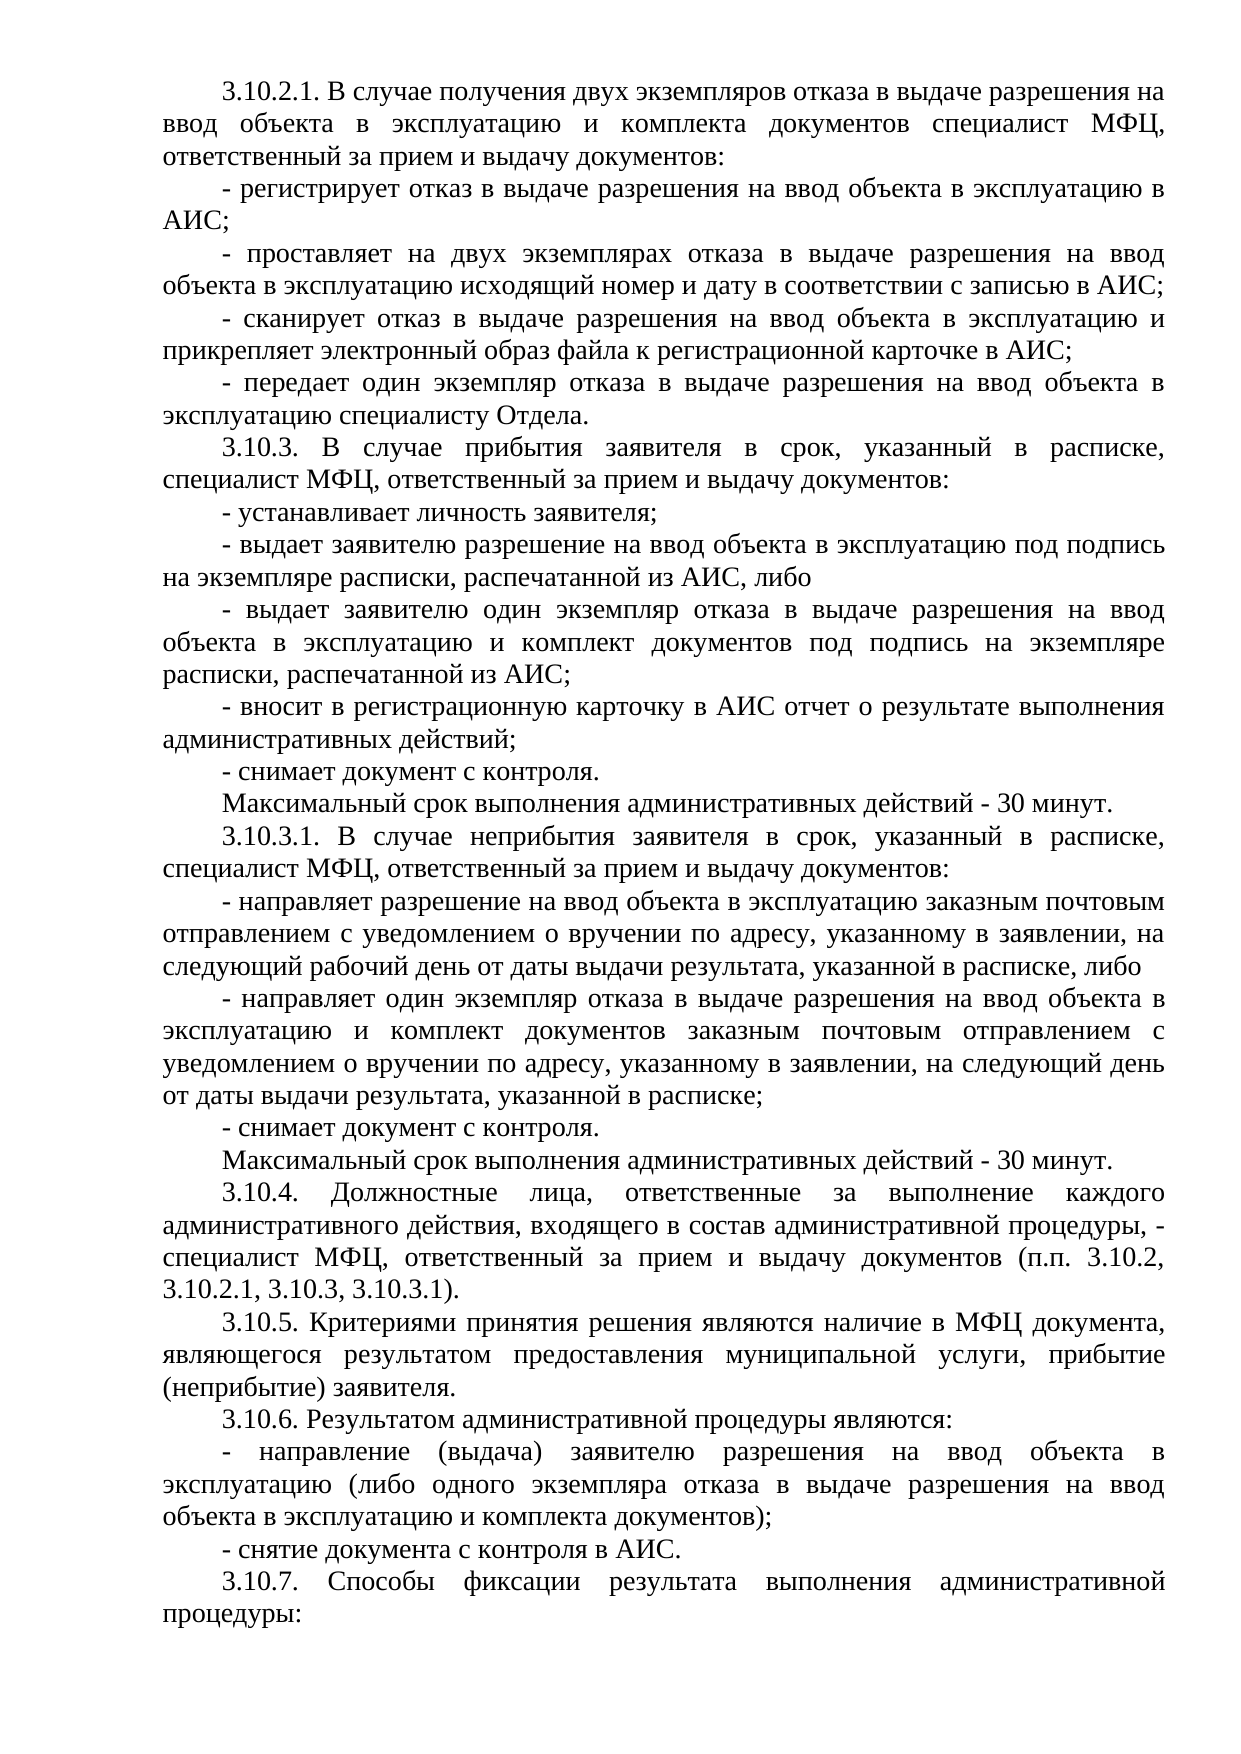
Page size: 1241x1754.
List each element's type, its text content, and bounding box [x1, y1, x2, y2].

text 3.10.3. В случае прибытия заявителя в срок, указанный в расписке, специалист МФЦ, ответственный за прием и выдачу документов: [162, 430, 1167, 495]
text 3.10.4. Должностные лица, ответственные за выполнение каждого административного действия, входящего в состав административной процедуры, - специалист МФЦ, ответственный за прием и выдачу документов (п.п. 3.10.2, 3.10.2.1, 3.10.3, 3.10.3.1). [162, 1175, 1167, 1305]
text - проставляет на двух экземплярах отказа в выдаче разрешения на ввод объекта в эксплуатацию исходящий номер и дату в соответствии с записью в АИС; [162, 236, 1167, 301]
text - устанавливает личность заявителя; [162, 495, 1167, 527]
text - направление (выдача) заявителю разрешения на ввод объекта в эксплуатацию (либо одного экземпляра отказа в выдаче разрешения на ввод объекта в эксплуатацию и комплекта документов); [162, 1434, 1167, 1532]
text - вносит в регистрационную карточку в АИС отчет о результате выполнения административных действий; [162, 689, 1167, 754]
text - сканирует отказ в выдаче разрешения на ввод объекта в эксплуатацию и прикрепляет электронный образ файла к регистрационной карточке в АИС; [162, 301, 1167, 365]
text - направляет один экземпляр отказа в выдаче разрешения на ввод объекта в эксплуатацию и комплект документов заказным почтовым отправлением с уведомлением о вручении по адресу, указанному в заявлении, на следующий день от даты выдачи результата, указанной в расписке; [162, 981, 1167, 1111]
text - выдает заявителю один экземпляр отказа в выдаче разрешения на ввод объекта в эксплуатацию и комплект документов под подпись на экземпляре расписки, распечатанной из АИС; [162, 592, 1167, 689]
text Максимальный срок выполнения административных действий - 30 минут. [162, 1143, 1167, 1175]
text - регистрирует отказ в выдаче разрешения на ввод объекта в эксплуатацию в АИС; [162, 171, 1167, 236]
text Максимальный срок выполнения административных действий - 30 минут. [162, 787, 1167, 819]
text - снимает документ с контроля. [162, 754, 1167, 787]
text 3.10.6. Результатом административной процедуры являются: [162, 1402, 1167, 1434]
text - направляет разрешение на ввод объекта в эксплуатацию заказным почтовым отправлением с уведомлением о вручении по адресу, указанному в заявлении, на следующий рабочий день от даты выдачи результата, указанной в расписке, либо [162, 884, 1167, 981]
text - передает один экземпляр отказа в выдаче разрешения на ввод объекта в эксплуатацию специалисту Отдела. [162, 365, 1167, 430]
text - снимает документ с контроля. [162, 1111, 1167, 1143]
text - выдает заявителю разрешение на ввод объекта в эксплуатацию под подпись на экземпляре расписки, распечатанной из АИС, либо [162, 527, 1167, 592]
text 3.10.2.1. В случае получения двух экземпляров отказа в выдаче разрешения на ввод объекта в эксплуатацию и комплекта документов специалист МФЦ, ответственный за прием и выдачу документов: [162, 74, 1167, 171]
text 3.10.5. Критериями принятия решения являются наличие в МФЦ документа, являющегося результатом предоставления муниципальной услуги, прибытие (неприбытие) заявителя. [162, 1305, 1167, 1402]
text 3.10.7. Способы фиксации результата выполнения административной процедуры: [162, 1564, 1167, 1629]
text 3.10.3.1. В случае неприбытия заявителя в срок, указанный в расписке, специалист МФЦ, ответственный за прием и выдачу документов: [162, 819, 1167, 884]
text - снятие документа с контроля в АИС. [162, 1532, 1167, 1564]
